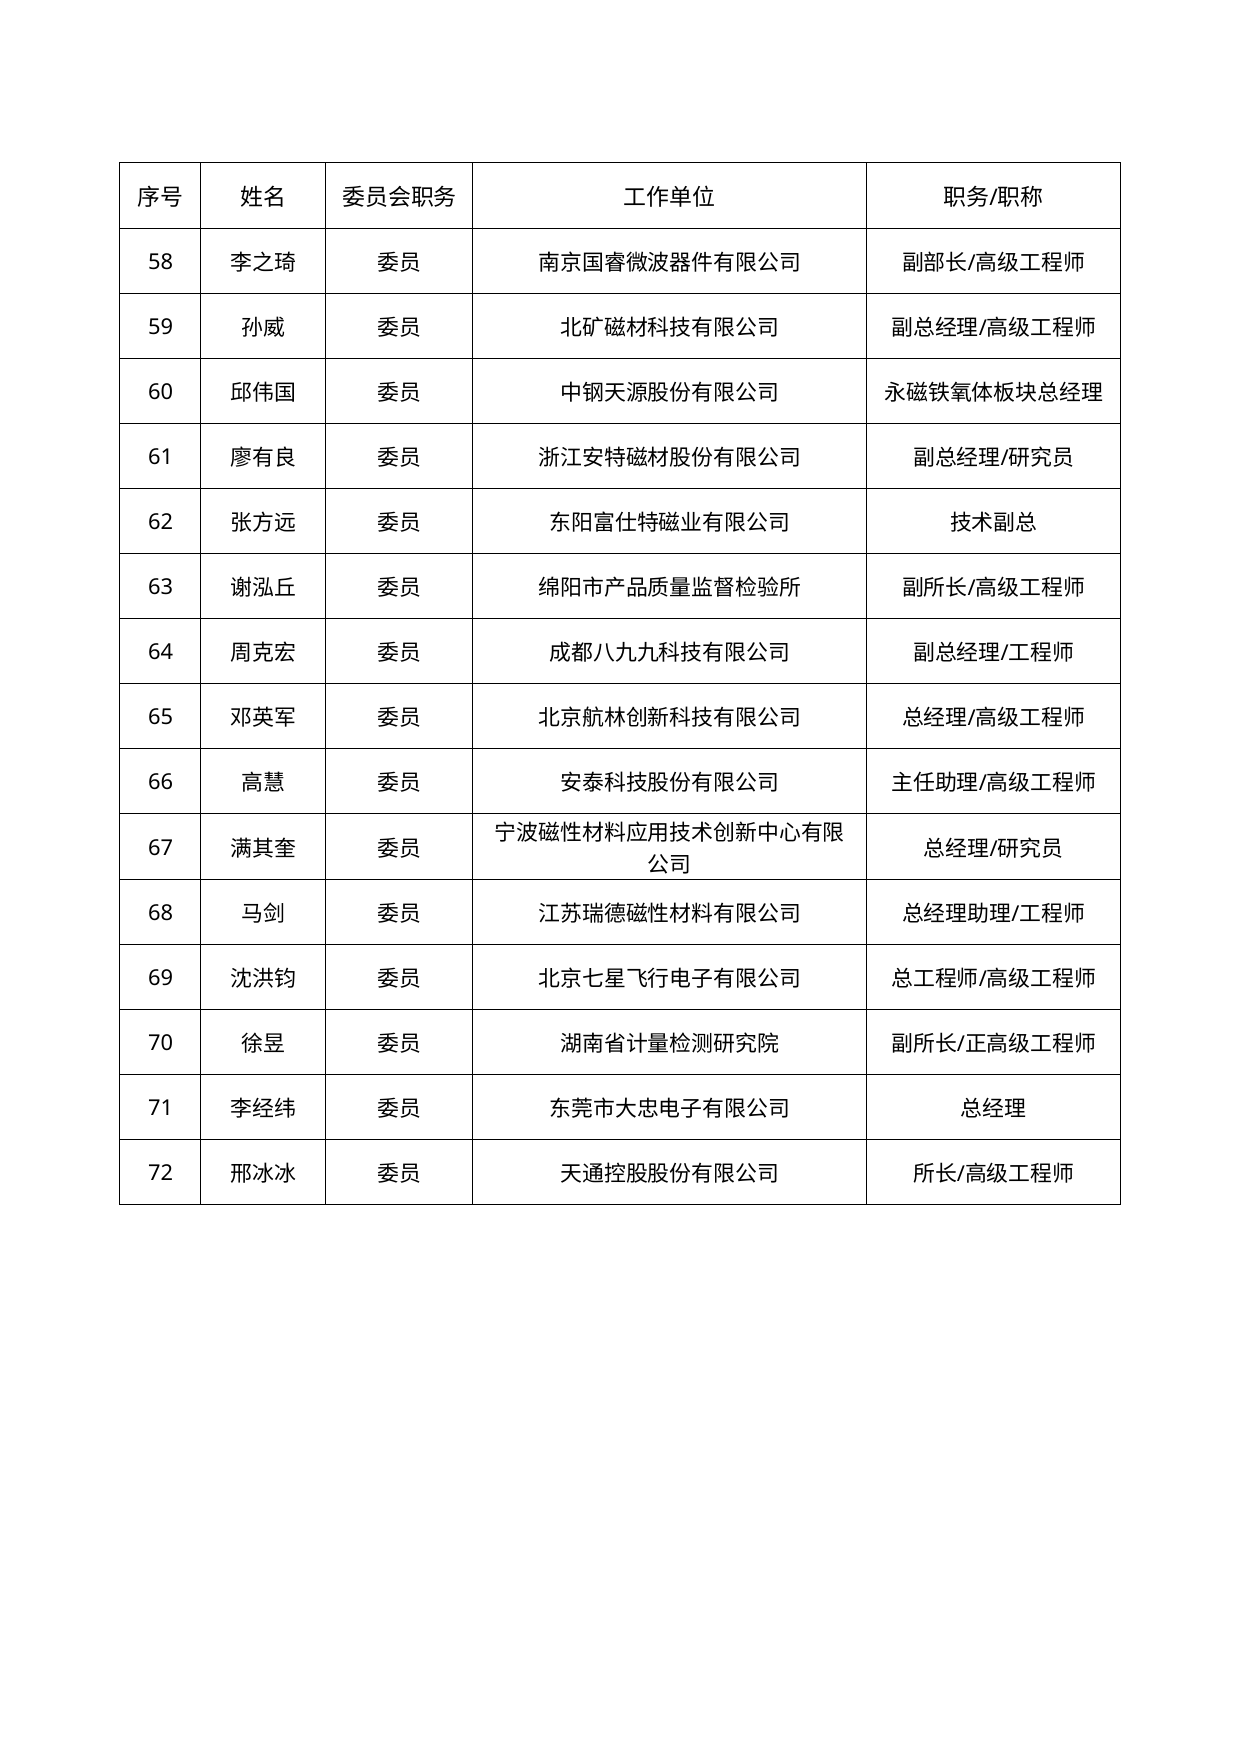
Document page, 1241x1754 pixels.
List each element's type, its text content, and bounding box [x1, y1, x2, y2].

table_cell 总经理/研究员 [867, 814, 1120, 879]
table_cell 62 [120, 489, 200, 553]
table_cell 成都八九九科技有限公司 [473, 619, 866, 683]
table_cell 68 [120, 880, 200, 944]
table_cell 71 [120, 1075, 200, 1139]
table_cell 主任助理/高级工程师 [867, 749, 1120, 813]
table_cell 总经理助理/工程师 [867, 880, 1120, 944]
table_cell 李之琦 [201, 229, 325, 293]
table_cell 委员 [326, 814, 472, 879]
table_cell 委员 [326, 945, 472, 1009]
table_cell 张方远 [201, 489, 325, 553]
table_cell 64 [120, 619, 200, 683]
table_header 序号 [120, 163, 200, 228]
table_cell 委员 [326, 424, 472, 488]
table_cell 委员 [326, 749, 472, 813]
table_cell 委员 [326, 489, 472, 553]
table_cell 所长/高级工程师 [867, 1140, 1120, 1204]
table_header 职务/职称 [867, 163, 1120, 228]
table_cell 委员 [326, 1010, 472, 1074]
table_cell 马剑 [201, 880, 325, 944]
table_cell 副所长/高级工程师 [867, 554, 1120, 618]
table_cell 61 [120, 424, 200, 488]
table_cell 永磁铁氧体板块总经理 [867, 359, 1120, 423]
table_cell 北京航林创新科技有限公司 [473, 684, 866, 748]
table_cell 59 [120, 294, 200, 358]
table_cell 副总经理/高级工程师 [867, 294, 1120, 358]
table_cell 廖有良 [201, 424, 325, 488]
table_cell 65 [120, 684, 200, 748]
table_cell 委员 [326, 229, 472, 293]
table_cell 满其奎 [201, 814, 325, 879]
table_header 委员会职务 [326, 163, 472, 228]
table_cell 67 [120, 814, 200, 879]
table_cell 东阳富仕特磁业有限公司 [473, 489, 866, 553]
table_cell 66 [120, 749, 200, 813]
table_cell 70 [120, 1010, 200, 1074]
table_cell 安泰科技股份有限公司 [473, 749, 866, 813]
table_cell 徐昱 [201, 1010, 325, 1074]
table_cell 69 [120, 945, 200, 1009]
table_cell 委员 [326, 294, 472, 358]
table_cell 高慧 [201, 749, 325, 813]
table_cell 总工程师/高级工程师 [867, 945, 1120, 1009]
table_cell 邓英军 [201, 684, 325, 748]
table_header 姓名 [201, 163, 325, 228]
table_cell 谢泓丘 [201, 554, 325, 618]
table_cell 副所长/正高级工程师 [867, 1010, 1120, 1074]
table_cell 总经理 [867, 1075, 1120, 1139]
table_cell 委员 [326, 684, 472, 748]
table_cell 委员 [326, 359, 472, 423]
table_cell 北矿磁材科技有限公司 [473, 294, 866, 358]
table_cell 东莞市大忠电子有限公司 [473, 1075, 866, 1139]
table_cell 湖南省计量检测研究院 [473, 1010, 866, 1074]
table_cell 委员 [326, 619, 472, 683]
table_cell 副总经理/工程师 [867, 619, 1120, 683]
table_cell 中钢天源股份有限公司 [473, 359, 866, 423]
table_cell 58 [120, 229, 200, 293]
table_cell 副部长/高级工程师 [867, 229, 1120, 293]
table_cell 63 [120, 554, 200, 618]
table_cell 南京国睿微波器件有限公司 [473, 229, 866, 293]
table_cell 浙江安特磁材股份有限公司 [473, 424, 866, 488]
table_cell 技术副总 [867, 489, 1120, 553]
table_cell 72 [120, 1140, 200, 1204]
table_cell 李经纬 [201, 1075, 325, 1139]
table_cell 副总经理/研究员 [867, 424, 1120, 488]
table_cell 委员 [326, 880, 472, 944]
table_cell 委员 [326, 554, 472, 618]
table_cell 宁波磁性材料应用技术创新中心有限公司 [473, 814, 866, 879]
table_cell 天通控股股份有限公司 [473, 1140, 866, 1204]
table_cell 江苏瑞德磁性材料有限公司 [473, 880, 866, 944]
table_cell 委员 [326, 1075, 472, 1139]
table_cell 绵阳市产品质量监督检验所 [473, 554, 866, 618]
table_cell 邢冰冰 [201, 1140, 325, 1204]
table_cell 60 [120, 359, 200, 423]
table_cell 北京七星飞行电子有限公司 [473, 945, 866, 1009]
table_cell 孙威 [201, 294, 325, 358]
table_cell 沈洪钧 [201, 945, 325, 1009]
table_cell 委员 [326, 1140, 472, 1204]
table_cell 周克宏 [201, 619, 325, 683]
table_cell 邱伟国 [201, 359, 325, 423]
table_header 工作单位 [473, 163, 866, 228]
table_cell 总经理/高级工程师 [867, 684, 1120, 748]
